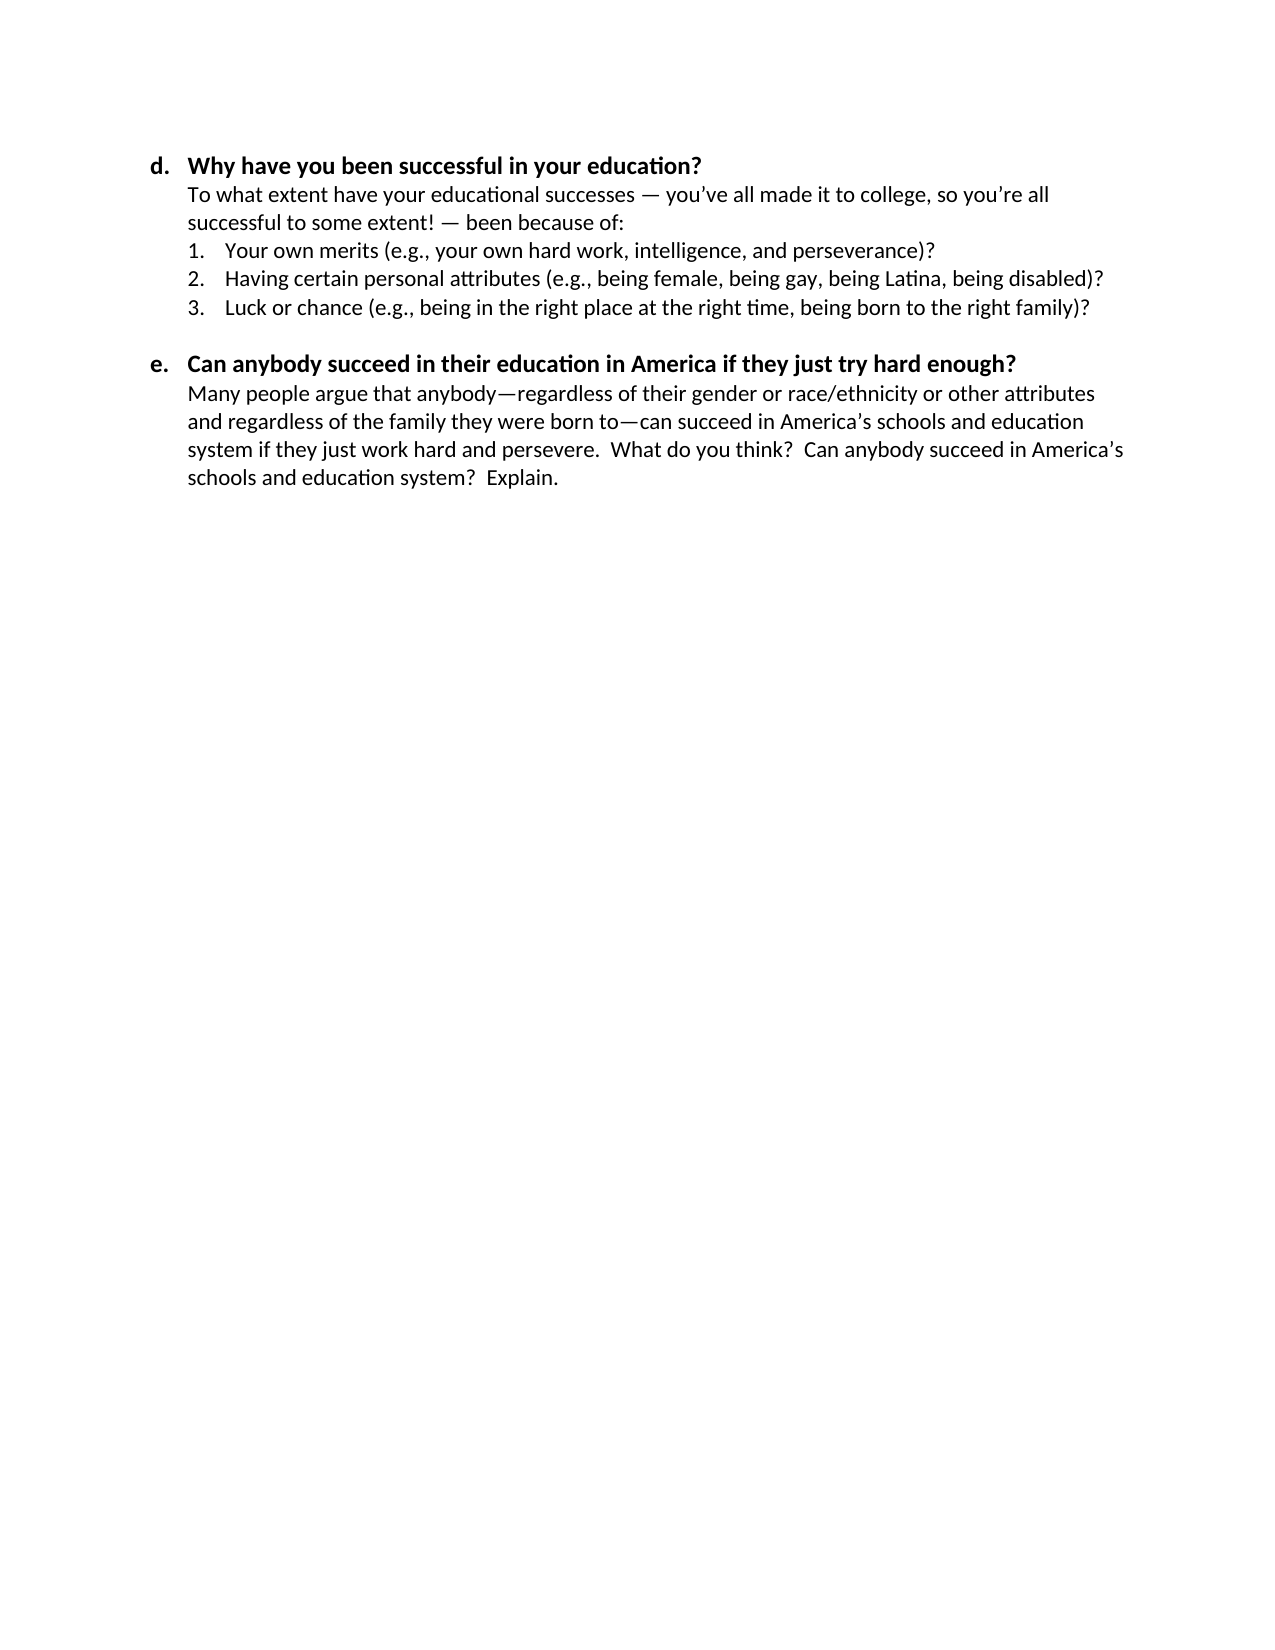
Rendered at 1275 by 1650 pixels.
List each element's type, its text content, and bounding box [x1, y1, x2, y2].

list Can anybody succeed in their education in America if they just try hard enough? [150, 349, 1125, 379]
list Why have you been successful in your education? [150, 150, 1125, 181]
list Having certain personal attributes (e.g., being female, being gay, being Latina, being disabled)? [187, 264, 1125, 293]
list Many people argue that anybody—regardless of their gender or race/ethnicity or other attributes and regardless of the family they were born to—can succeed in America’s schools and education system if they just work hard and persevere. What do you think? Can anybody succeed in America’s schools and education system? Explain. [187, 379, 1125, 491]
list To what extent have your educational successes — you’ve all made it to college, so you’re all successful to some extent! — been because of: [187, 181, 1125, 237]
list Your own merits (e.g., your own hard work, intelligence, and perseverance)? [187, 237, 1125, 264]
list Luck or chance (e.g., being in the right place at the right time, being born to the right family)? [187, 293, 1125, 321]
